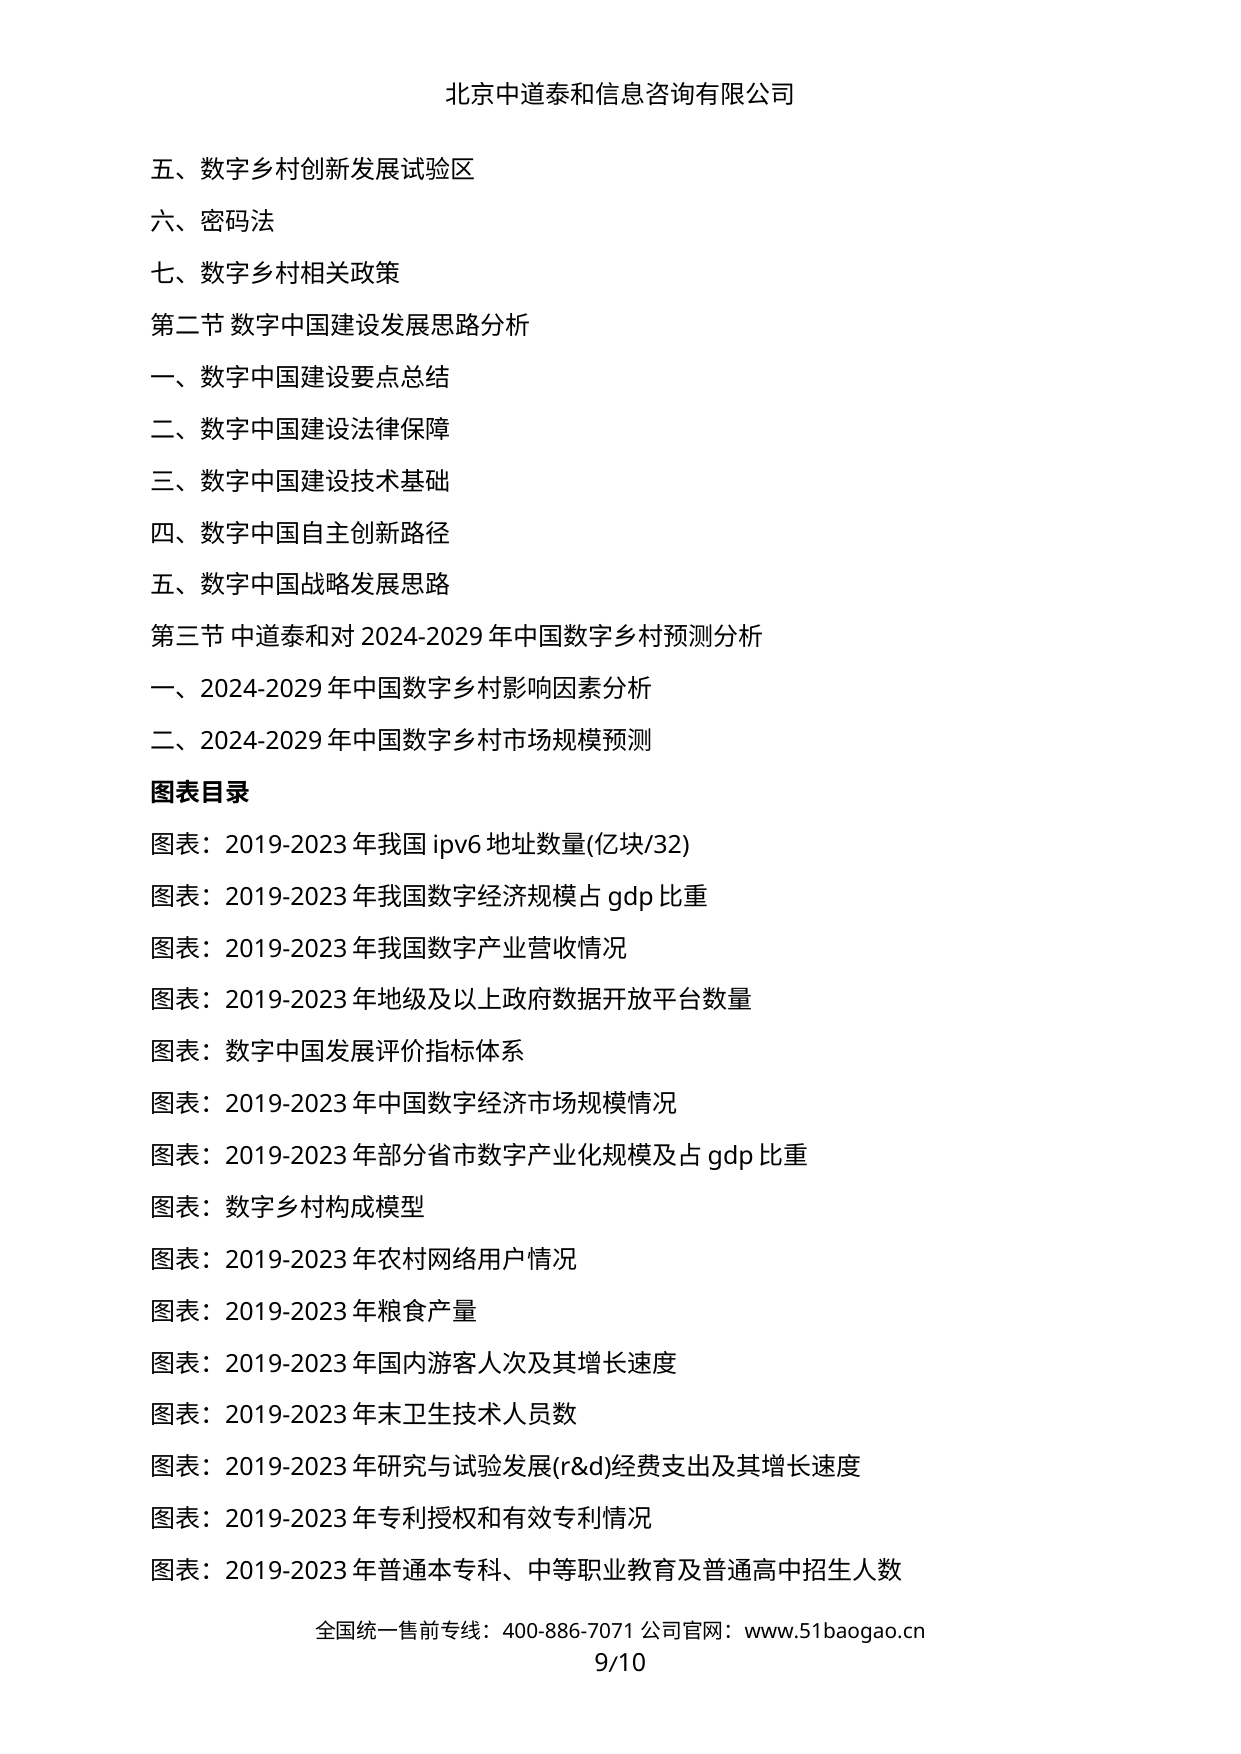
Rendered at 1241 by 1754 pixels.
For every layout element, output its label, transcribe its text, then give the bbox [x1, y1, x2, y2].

text 一、2024-2029年中国数字乡村影响因素分析 [150, 669, 1090, 705]
text 图表：2019-2023年我国数字产业营收情况 [150, 928, 1090, 964]
text 图表：2019-2023年国内游客人次及其增长速度 [150, 1343, 1090, 1379]
text 五、数字乡村创新发展试验区 [150, 150, 1090, 186]
text 图表：2019-2023年末卫生技术人员数 [150, 1395, 1090, 1431]
text 图表：2019-2023年我国数字经济规模占gdp比重 [150, 876, 1090, 912]
text 七、数字乡村相关政策 [150, 254, 1090, 290]
text 四、数字中国自主创新路径 [150, 513, 1090, 549]
text 图表：数字乡村构成模型 [150, 1187, 1090, 1224]
text 图表：2019-2023年中国数字经济市场规模情况 [150, 1084, 1090, 1120]
text 五、数字中国战略发展思路 [150, 565, 1090, 601]
text 三、数字中国建设技术基础 [150, 461, 1090, 497]
text 六、密码法 [150, 202, 1090, 238]
text 第三节 中道泰和对2024-2029年中国数字乡村预测分析 [150, 617, 1090, 653]
text 图表：2019-2023年普通本专科、中等职业教育及普通高中招生人数 [150, 1551, 1090, 1587]
text 图表目录 [150, 772, 1090, 809]
text 图表：2019-2023年农村网络用户情况 [150, 1239, 1090, 1276]
text 第二节 数字中国建设发展思路分析 [150, 306, 1090, 342]
text 图表：2019-2023年专利授权和有效专利情况 [150, 1499, 1090, 1535]
text 图表：2019-2023年地级及以上政府数据开放平台数量 [150, 980, 1090, 1016]
text 一、数字中国建设要点总结 [150, 357, 1090, 394]
text 图表：2019-2023年粮食产量 [150, 1291, 1090, 1327]
text 二、2024-2029年中国数字乡村市场规模预测 [150, 721, 1090, 757]
text 图表：2019-2023年我国ipv6地址数量(亿块/32) [150, 824, 1090, 861]
text 图表：2019-2023年研究与试验发展(r&d)经费支出及其增长速度 [150, 1447, 1090, 1483]
text 图表：2019-2023年部分省市数字产业化规模及占gdp比重 [150, 1136, 1090, 1172]
text 二、数字中国建设法律保障 [150, 409, 1090, 446]
text 图表：数字中国发展评价指标体系 [150, 1032, 1090, 1068]
